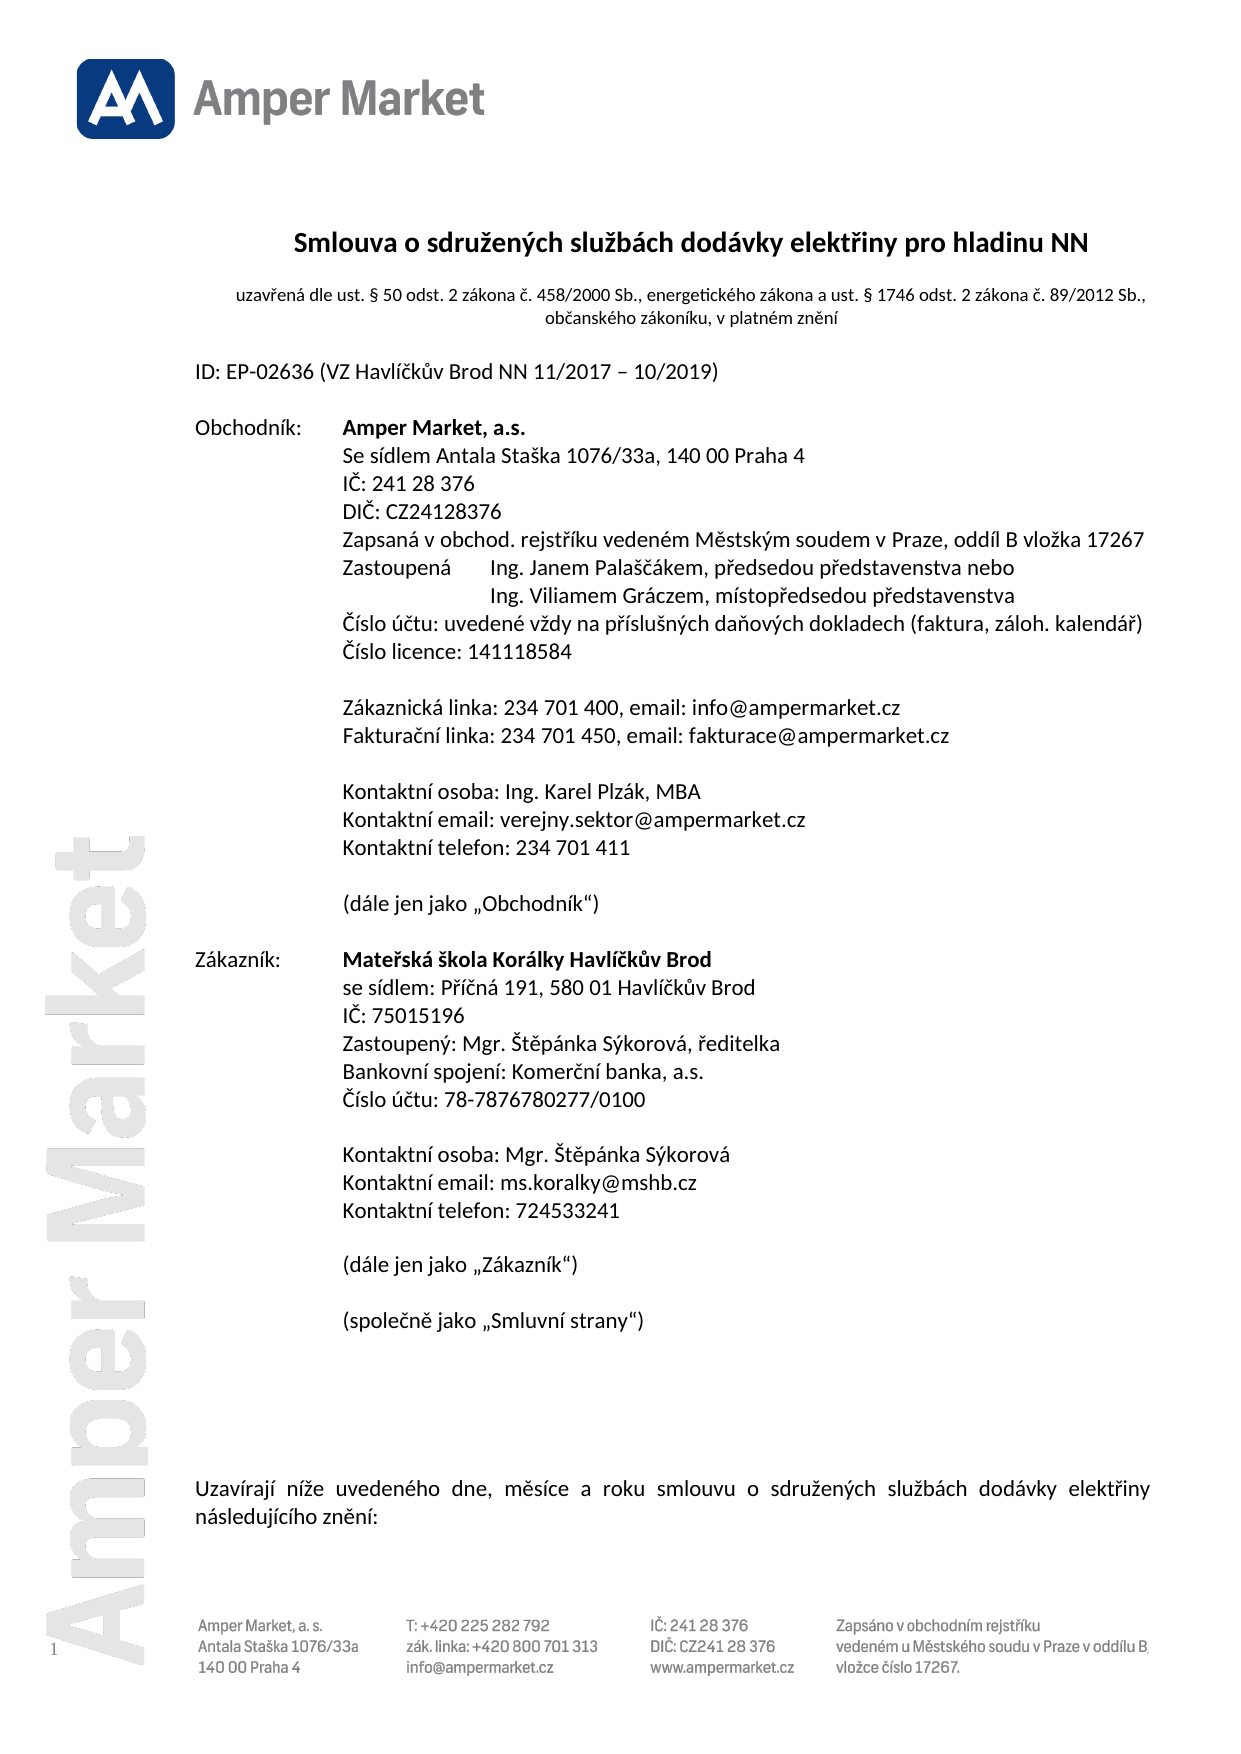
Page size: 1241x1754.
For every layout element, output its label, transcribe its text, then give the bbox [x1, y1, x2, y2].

text Ing. Viliamem Gráczem, místopředsedou představenstva [269, 581, 1152, 609]
text Kontaktní telefon: 724533241 [195, 1196, 1152, 1224]
text Číslo licence: 141118584 [195, 637, 1152, 665]
text Se sídlem Antala Staška 1076/33a, 140 00 Praha 4 [195, 441, 1152, 469]
text Číslo účtu: 78-7876780277/0100 [195, 1085, 1152, 1113]
text (dále jen jako „Zákazník“) [195, 1250, 1152, 1278]
text Uzavírají níže uvedeného dne, měsíce a roku smlouvu o sdružených službách dodávky elektřiny následujícího znění: [195, 1474, 1152, 1530]
text Kontaktní osoba: Mgr. Štěpánka Sýkorová [195, 1140, 1152, 1168]
text Zákaznická linka: 234 701 400, email: info@ampermarket.cz [343, 693, 1152, 721]
text IČ: 241 28 376 [195, 469, 1152, 497]
text Obchodník: Amper Market, a.s. [195, 413, 1152, 441]
picture [76, 59, 485, 139]
text Zastoupená Ing. Janem Palaščákem, předsedou představenstva nebo [269, 553, 1152, 581]
text Zastoupený: Mgr. Štěpánka Sýkorová, ředitelka [195, 1029, 1152, 1057]
text Kontaktní telefon: 234 701 411 [269, 833, 1152, 861]
text se sídlem: Příčná 191, 580 01 Havlíčkův Brod [195, 973, 1152, 1001]
text ID: EP-02636 (VZ Havlíčkův Brod NN 11/2017 – 10/2019) [195, 357, 1152, 385]
text (společně jako „Smluvní strany“) [195, 1306, 1152, 1334]
text Bankovní spojení: Komerční banka, a.s. [195, 1057, 1152, 1085]
text uzavřená dle ust. § 50 odst. 2 zákona č. 458/2000 Sb., energetického zákona a ust. § 1746 odst. 2 zákona č. 89/2012 Sb., občanského zákoníku, v platném znění [231, 283, 1152, 329]
text Kontaktní email: ms.koralky@mshb.cz [195, 1168, 1152, 1196]
text DIČ: CZ24128376 [195, 497, 1152, 525]
text Smlouva o sdružených službách dodávky elektřiny pro hladinu NN [231, 224, 1152, 260]
picture [45, 836, 149, 1667]
text Kontaktní email: verejny.sektor@ampermarket.cz [269, 805, 1152, 833]
text (dále jen jako „Obchodník“) [343, 889, 1152, 917]
text IČ: 75015196 [195, 1001, 1152, 1029]
text Fakturační linka: 234 701 450, email: fakturace@ampermarket.cz [343, 721, 1152, 749]
picture [198, 1616, 1149, 1676]
text Kontaktní osoba: Ing. Karel Plzák, MBA [269, 777, 1152, 805]
text Číslo účtu: uvedené vždy na příslušných daňových dokladech (faktura, záloh. kalendář) [342, 609, 1152, 637]
text Zákazník: Mateřská škola Korálky Havlíčkův Brod [195, 945, 1152, 973]
text Zapsaná v obchod. rejstříku vedeném Městským soudem v Praze, oddíl B vložka 17267 [342, 525, 1152, 553]
